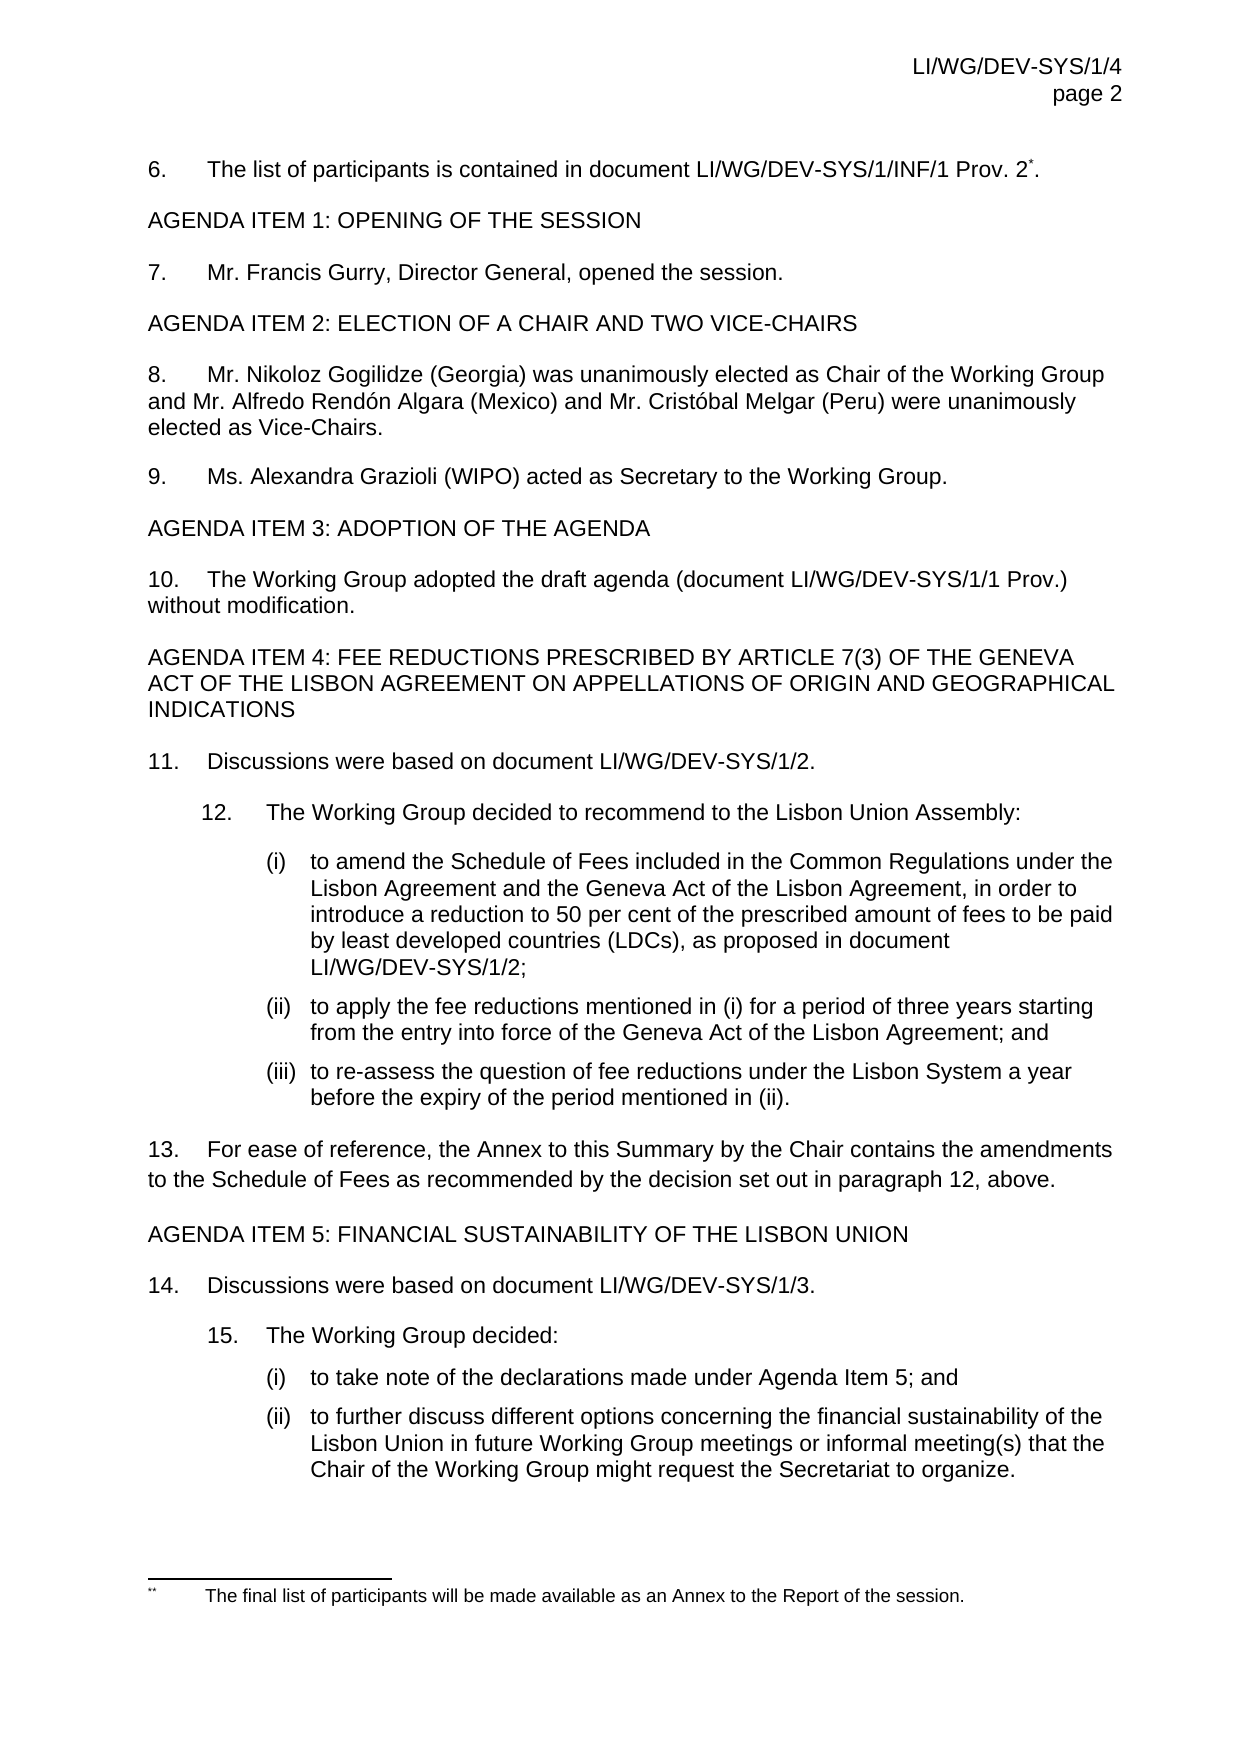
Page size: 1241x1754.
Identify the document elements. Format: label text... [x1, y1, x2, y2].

subtitle Agenda Item 1: Opening of the Session [148, 207, 1122, 233]
text Mr. Francis Gurry, Director General, opened the session. [148, 258, 1122, 285]
subtitle Agenda Item 3: Adoption of the Agenda [148, 514, 1122, 541]
text 14. Discussions were based on document LI/WG/DEV-SYS/1/3. [148, 1272, 1122, 1299]
text Ms. Alexandra Grazioli (WIPO) acted as Secretary to the Working Group. [148, 463, 1122, 489]
text 15. The Working Group decided: [207, 1322, 1122, 1348]
text The Working Group decided to recommend to the Lisbon Union Assembly: [201, 799, 1122, 825]
text Mr. Nikoloz Gogilidze (Georgia) was unanimously elected as Chair of the Working Group and Mr. Alfredo Rendón Algara (Mexico) and Mr. Cristóbal Melgar (Peru) were unanimously elected as Vice-Chairs. [148, 361, 1122, 440]
list to further discuss different options concerning the financial sustainability of the Lisbon Union in future Working Group meetings or informal meeting(s) that the Chair of the Working Group might request the Secretariat to organize. [266, 1403, 1156, 1482]
text The list of participants is contained in document LI/WG/DEV-SYS/1/INF/1 Prov. 2*. [148, 156, 1122, 182]
text Discussions were based on document LI/WG/DEV-SYS/1/2. [148, 748, 1122, 774]
list to re-assess the question of fee reductions under the Lisbon System a year before the expiry of the period mentioned in (ii). [266, 1058, 1122, 1111]
subtitle Agenda Item 4: FEE REDUCTIONS PRESCRIBED BY ARTICLE 7(3) OF THE geneva act of the lisbon agreement on appellations of origin and geographical indications [148, 644, 1122, 723]
list to apply the fee reductions mentioned in (i) for a period of three years starting from the entry into force of the Geneva Act of the Lisbon Agreement; and [266, 993, 1122, 1045]
list to amend the Schedule of Fees included in the Common Regulations under the Lisbon Agreement and the Geneva Act of the Lisbon Agreement, in order to introduce a reduction to 50 per cent of the prescribed amount of fees to be paid by least developed countries (LDCs), as proposed in document LI/WG/DEV-SYS/1/2; [266, 848, 1122, 980]
list to take note of the declarations made under Agenda Item 5; and [266, 1364, 1156, 1391]
text 13. For ease of reference, the Annex to this Summary by the Chair contains the amendments to the Schedule of Fees as recommended by the decision set out in paragraph 12, above. [148, 1136, 1122, 1192]
text The Working Group adopted the draft agenda (document LI/WG/DEV-SYS/1/1 Prov.) without modification. [148, 566, 1122, 619]
subtitle Agenda Item 2: ELECTION OF A CHAIR AND TWO VICE-CHAIRS [148, 310, 1122, 336]
subtitle Agenda Item 5: financial sustainability of the lisbon union [148, 1221, 1122, 1247]
